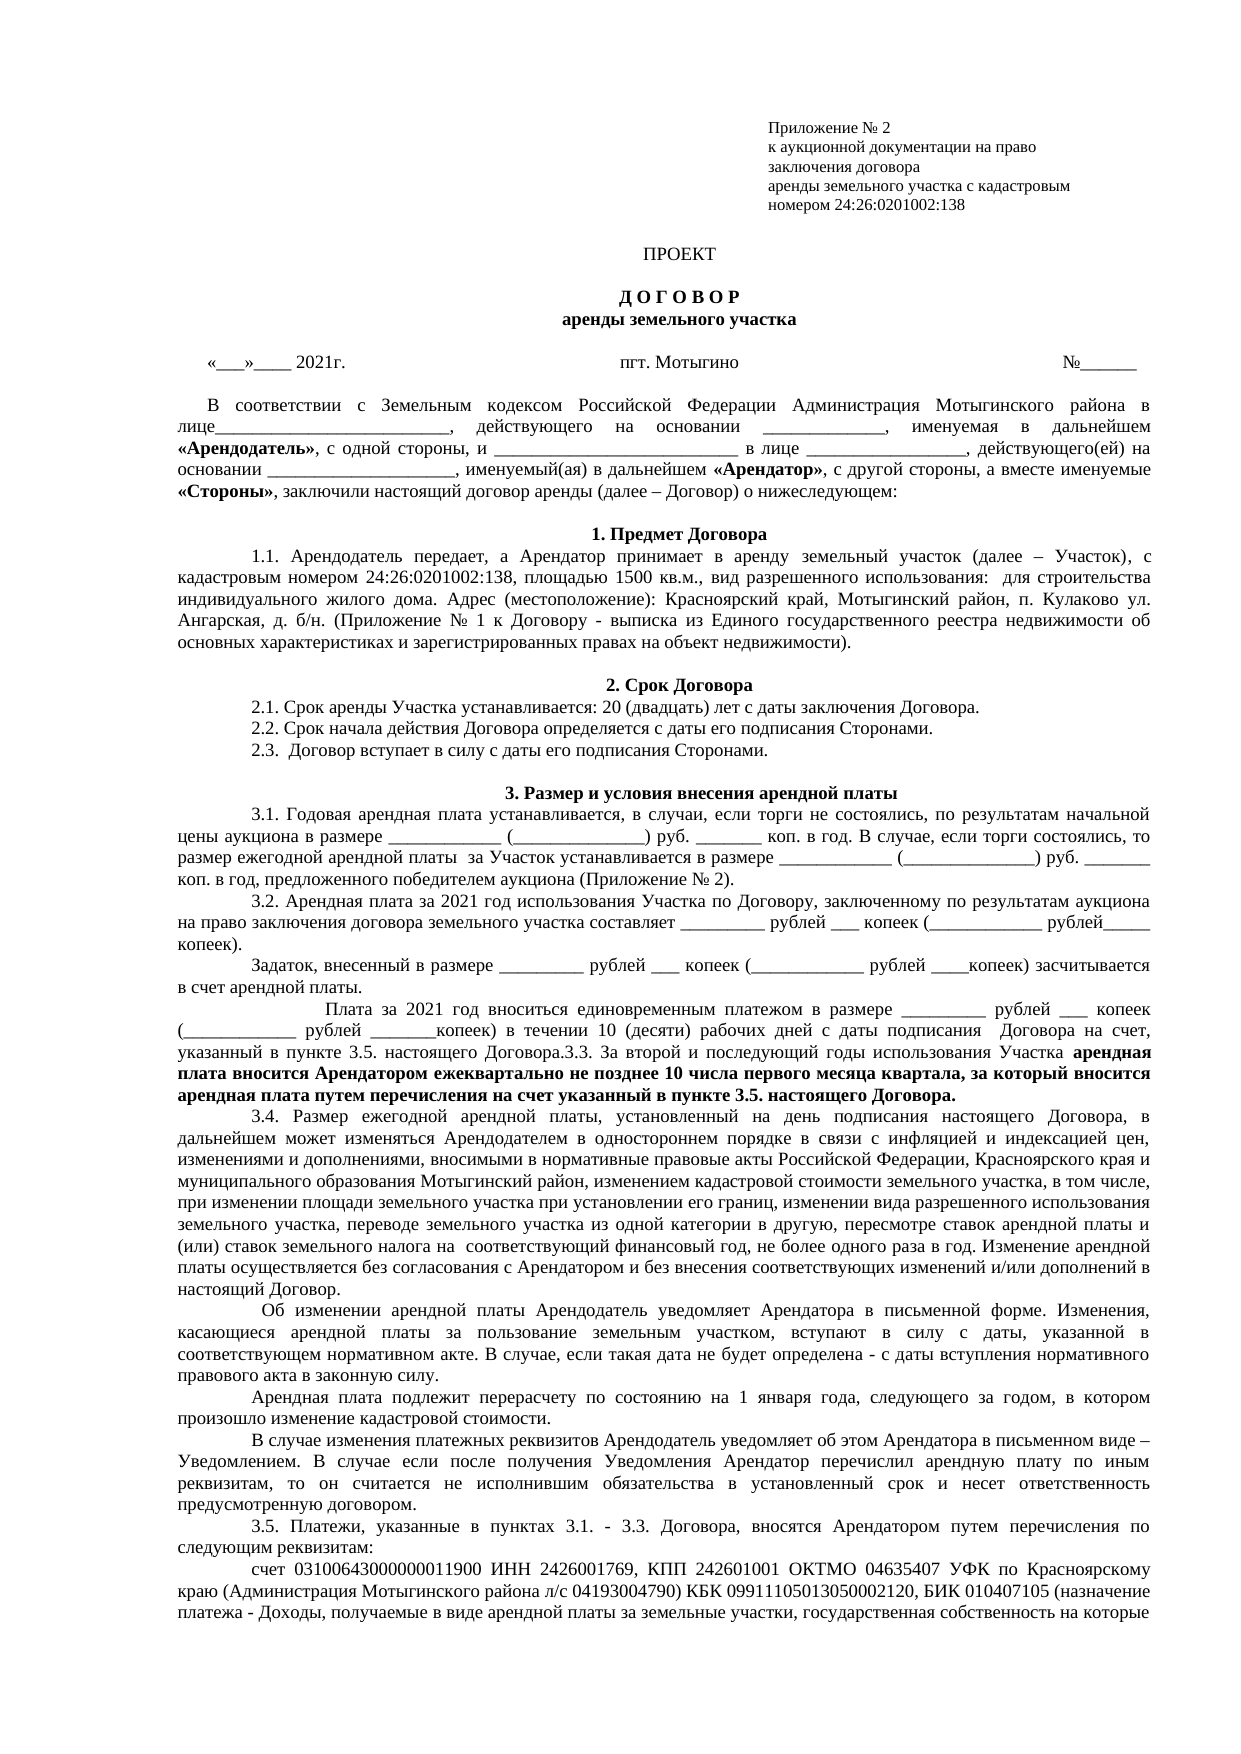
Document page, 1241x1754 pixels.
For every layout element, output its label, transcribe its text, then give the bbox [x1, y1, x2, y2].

text 1. Предмет Договора [177, 523, 1152, 544]
text Задаток, внесенный в размере _________ рублей ___ копеек (____________ рублей ____копеек) засчитывается в счет арендной платы. [177, 954, 1152, 997]
text аренды земельного участка [177, 307, 1152, 329]
text 2.2. Срок начала действия Договора определяется с даты его подписания Сторонами. [177, 717, 1152, 739]
text 2. Срок Договора [177, 674, 1152, 696]
text заключения договора [768, 156, 1152, 176]
text к аукционной документации на право [768, 137, 1152, 156]
text 1.1. Арендодатель передает, а Арендатор принимает в аренду земельный участок (далее – Участок), с кадастровым номером 24:26:0201002:138, площадью 1500 кв.м., вид разрешенного использования: для строительства индивидуального жилого дома. Адрес (местоположение): Красноярский край, Мотыгинский район, п. Кулаково ул. Ангарская, д. б/н. (Приложение № 1 к Договору - выписка из Единого государственного реестра недвижимости об основных характеристиках и зарегистрированных правах на объект недвижимости). [177, 544, 1152, 652]
text 3. Размер и условия внесения арендной платы [177, 782, 1152, 803]
text Арендная плата подлежит перерасчету по состоянию на 1 января года, следующего за годом, в котором произошло изменение кадастровой стоимости. [177, 1386, 1152, 1429]
text ПРОЕКТ [177, 243, 1152, 264]
text Д О Г О В О Р [177, 286, 1152, 307]
text Приложение № 2 [768, 118, 1152, 137]
text «___»____ 2021г. пгт. Мотыгино №______ [177, 351, 1152, 372]
text Об изменении арендной платы Арендодатель уведомляет Арендатора в письменной форме. Изменения, касающиеся арендной платы за пользование земельным участком, вступают в силу с даты, указанной в соответствующем нормативном акте. В случае, если такая дата не будет определена - с даты вступления нормативного правового акта в законную силу. [177, 1299, 1152, 1386]
text 3.5. Платежи, указанные в пунктах 3.1. - 3.3. Договора, вносятся Арендатором путем перечисления по следующим реквизитам: [177, 1515, 1152, 1558]
text 2.1. Срок аренды Участка устанавливается: 20 (двадцать) лет с даты заключения Договора. [177, 696, 1152, 717]
text аренды земельного участка с кадастровым [768, 176, 1152, 195]
text 3.2. Арендная плата за 2021 год использования Участка по Договору, заключенному по результатам аукциона на право заключения договора земельного участка составляет _________ рублей ___ копеек (____________ рублей_____ копеек). [177, 889, 1152, 954]
text В соответствии с Земельным кодексом Российской Федерации Администрация Мотыгинского района в лице_________________________, действующего на основании _____________, именуемая в дальнейшем «Арендодатель», с одной стороны, и __________________________ в лице _________________, действующего(ей) на основании ____________________, именуемый(ая) в дальнейшем «Арендатор», с другой стороны, а вместе именуемые «Стороны», заключили настоящий договор аренды (далее – Договор) о нижеследующем: [177, 394, 1152, 501]
text номером 24:26:0201002:138 [768, 195, 1152, 214]
text Плата за 2021 год вноситься единовременным платежом в размере _________ рублей ___ копеек (____________ рублей _______копеек) в течении 10 (десяти) рабочих дней с даты подписания Договора на счет, указанный в пункте 3.5. настоящего Договора.3.3. За второй и последующий годы использования Участка арендная плата вносится Арендатором ежеквартально не позднее 10 числа первого месяца квартала, за который вносится арендная плата путем перечисления на счет указанный в пункте 3.5. настоящего Договора. [177, 997, 1152, 1105]
text 3.1. Годовая арендная плата устанавливается, в случаи, если торги не состоялись, по результатам начальной цены аукциона в размере ____________ (______________) руб. _______ коп. в год. В случае, если торги состоялись, то размер ежегодной арендной платы за Участок устанавливается в размере ____________ (______________) руб. _______ коп. в год, предложенного победителем аукциона (Приложение № 2). [177, 803, 1152, 889]
text В случае изменения платежных реквизитов Арендодатель уведомляет об этом Арендатора в письменном виде – Уведомлением. В случае если после получения Уведомления Арендатор перечислил арендную плату по иным реквизитам, то он считается не исполнившим обязательства в установленный срок и несет ответственность предусмотренную договором. [177, 1429, 1152, 1515]
text 2.3. Договор вступает в силу с даты его подписания Сторонами. [177, 739, 1152, 760]
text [177, 1558, 1152, 1623]
text 3.4. Размер ежегодной арендной платы, установленный на день подписания настоящего Договора, в дальнейшем может изменяться Арендодателем в одностороннем порядке в связи с инфляцией и индексацией цен, изменениями и дополнениями, вносимыми в нормативные правовые акты Российской Федерации, Красноярского края и муниципального образования Мотыгинский район, изменением кадастровой стоимости земельного участка, в том числе, при изменении площади земельного участка при установлении его границ, изменении вида разрешенного использования земельного участка, переводе земельного участка из одной категории в другую, пересмотре ставок арендной платы и (или) ставок земельного налога на соответствующий финансовый год, не более одного раза в год. Изменение арендной платы осуществляется без согласования с Арендатором и без внесения соответствующих изменений и/или дополнений в настоящий Договор. [177, 1105, 1152, 1299]
